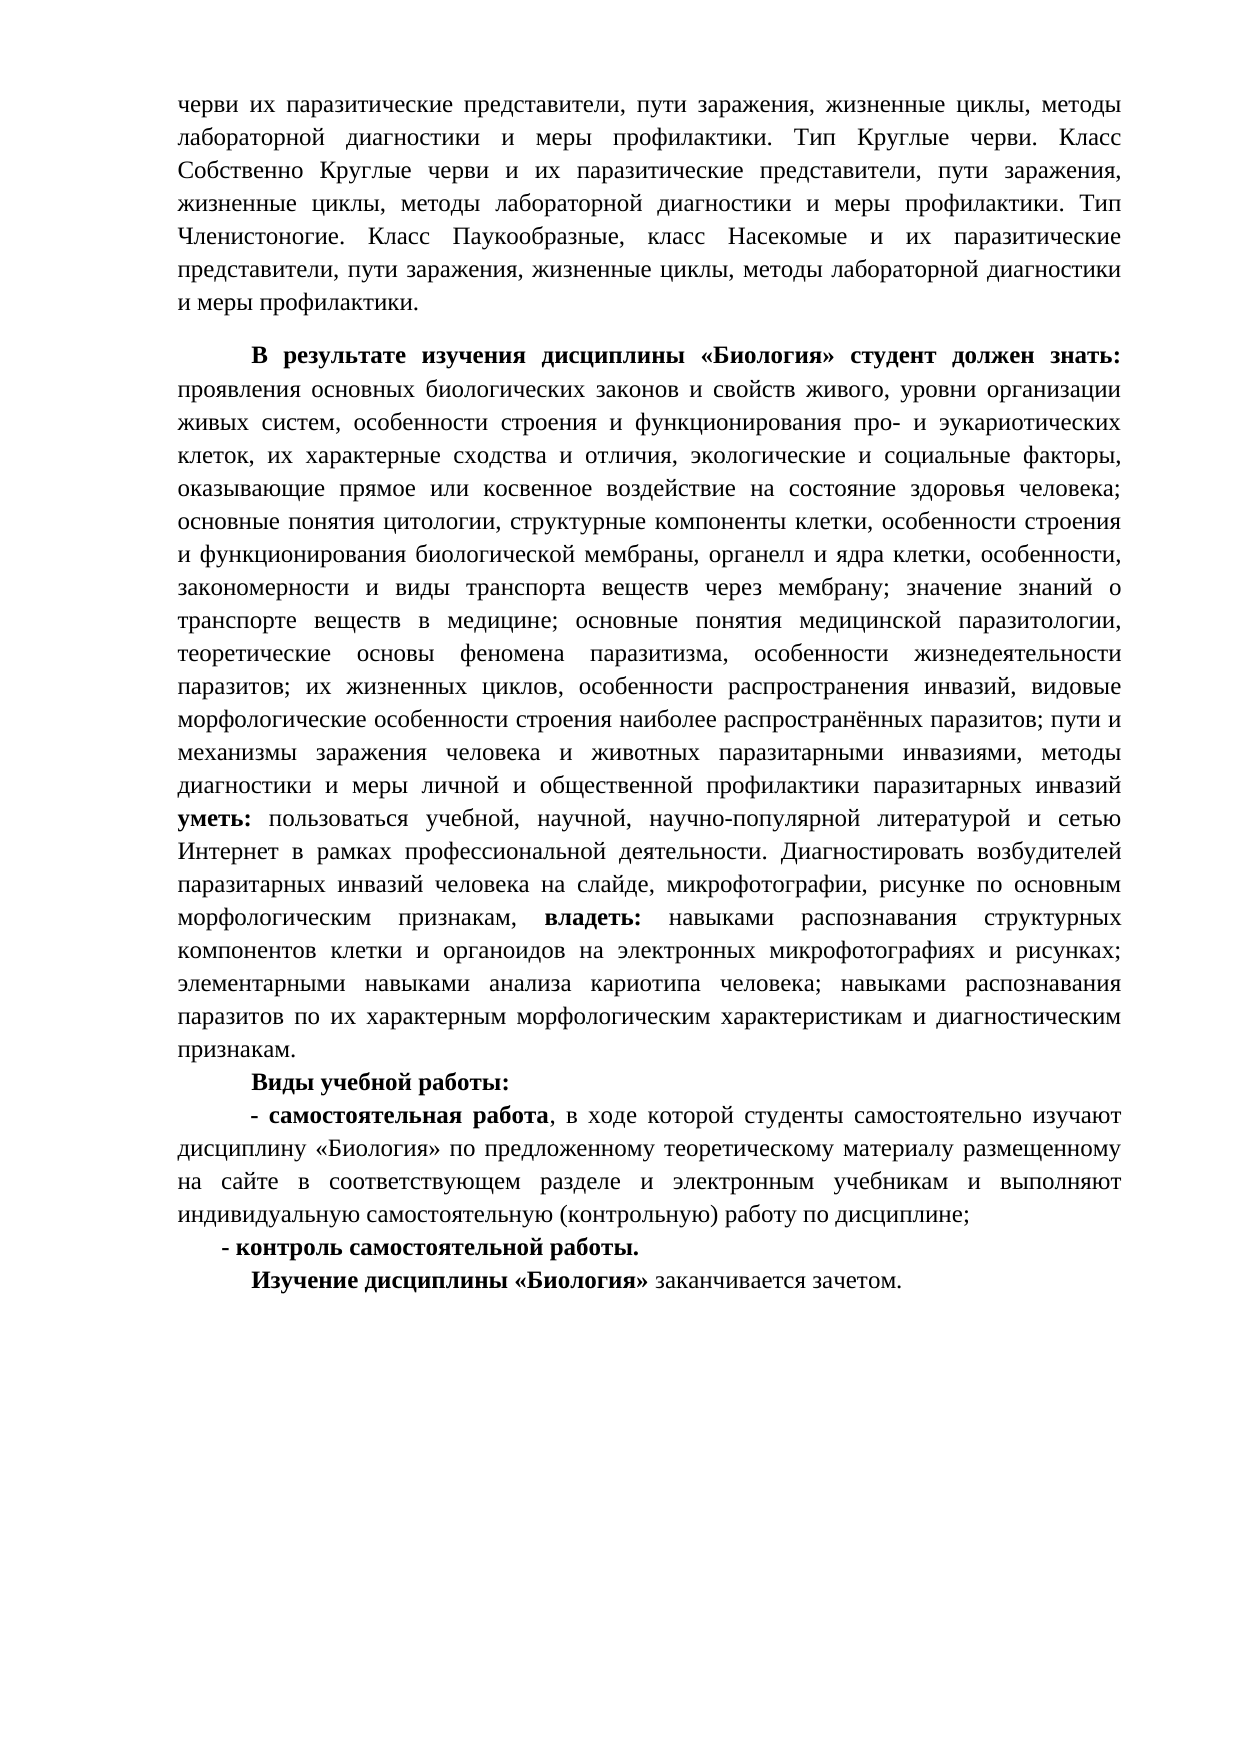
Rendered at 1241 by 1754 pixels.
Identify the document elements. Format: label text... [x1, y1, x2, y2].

text В результате изучения дисциплины «Биология» студент должен знать: проявления основных биологических законов и свойств живого, уровни организации живых систем, особенности строения и функционирования про- и эукариотических клеток, их характерные сходства и отличия, экологические и социальные факторы, оказывающие прямое или косвенное воздействие на состояние здоровья человека; основные понятия цитологии, структурные компоненты клетки, особенности строения и функционирования биологической мембраны, органелл и ядра клетки, особенности, закономерности и виды транспорта веществ через мембрану; значение знаний о транспорте веществ в медицине; основные понятия медицинской паразитологии, теоретические основы феномена паразитизма, особенности жизнедеятельности паразитов; их жизненных циклов, особенности распространения инвазий, видовые морфологические особенности строения наиболее распространённых паразитов; пути и механизмы заражения человека и животных паразитарными инвазиями, методы диагностики и меры личной и общественной профилактики паразитарных инвазий уметь: пользоваться учебной, научной, научно-популярной литературой и сетью Интернет в рамках профессиональной деятельности. Диагностировать возбудителей паразитарных инвазий человека на слайде, микрофотографии, рисунке по основным морфологическим признакам, владеть: навыками распознавания структурных компонентов клетки и органоидов на электронных микрофотографиях и рисунках; элементарными навыками анализа кариотипа человека; навыками распознавания паразитов по их характерным морфологическим характеристикам и диагностическим признакам. [177, 341, 1122, 1063]
text Изучение дисциплины «Биология» заканчивается зачетом. [177, 1265, 1122, 1294]
text - самостоятельная работа, в ходе которой студенты самостоятельно изучают дисциплину «Биология» по предложенному теоретическому материалу размещенному на сайте в соответствующем разделе и электронным учебникам и выполняют индивидуальную самостоятельную (контрольную) работу по дисциплине; [177, 1100, 1122, 1228]
text - контроль самостоятельной работы. [177, 1232, 1122, 1261]
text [177, 89, 1122, 316]
text Виды учебной работы: [177, 1067, 1122, 1096]
